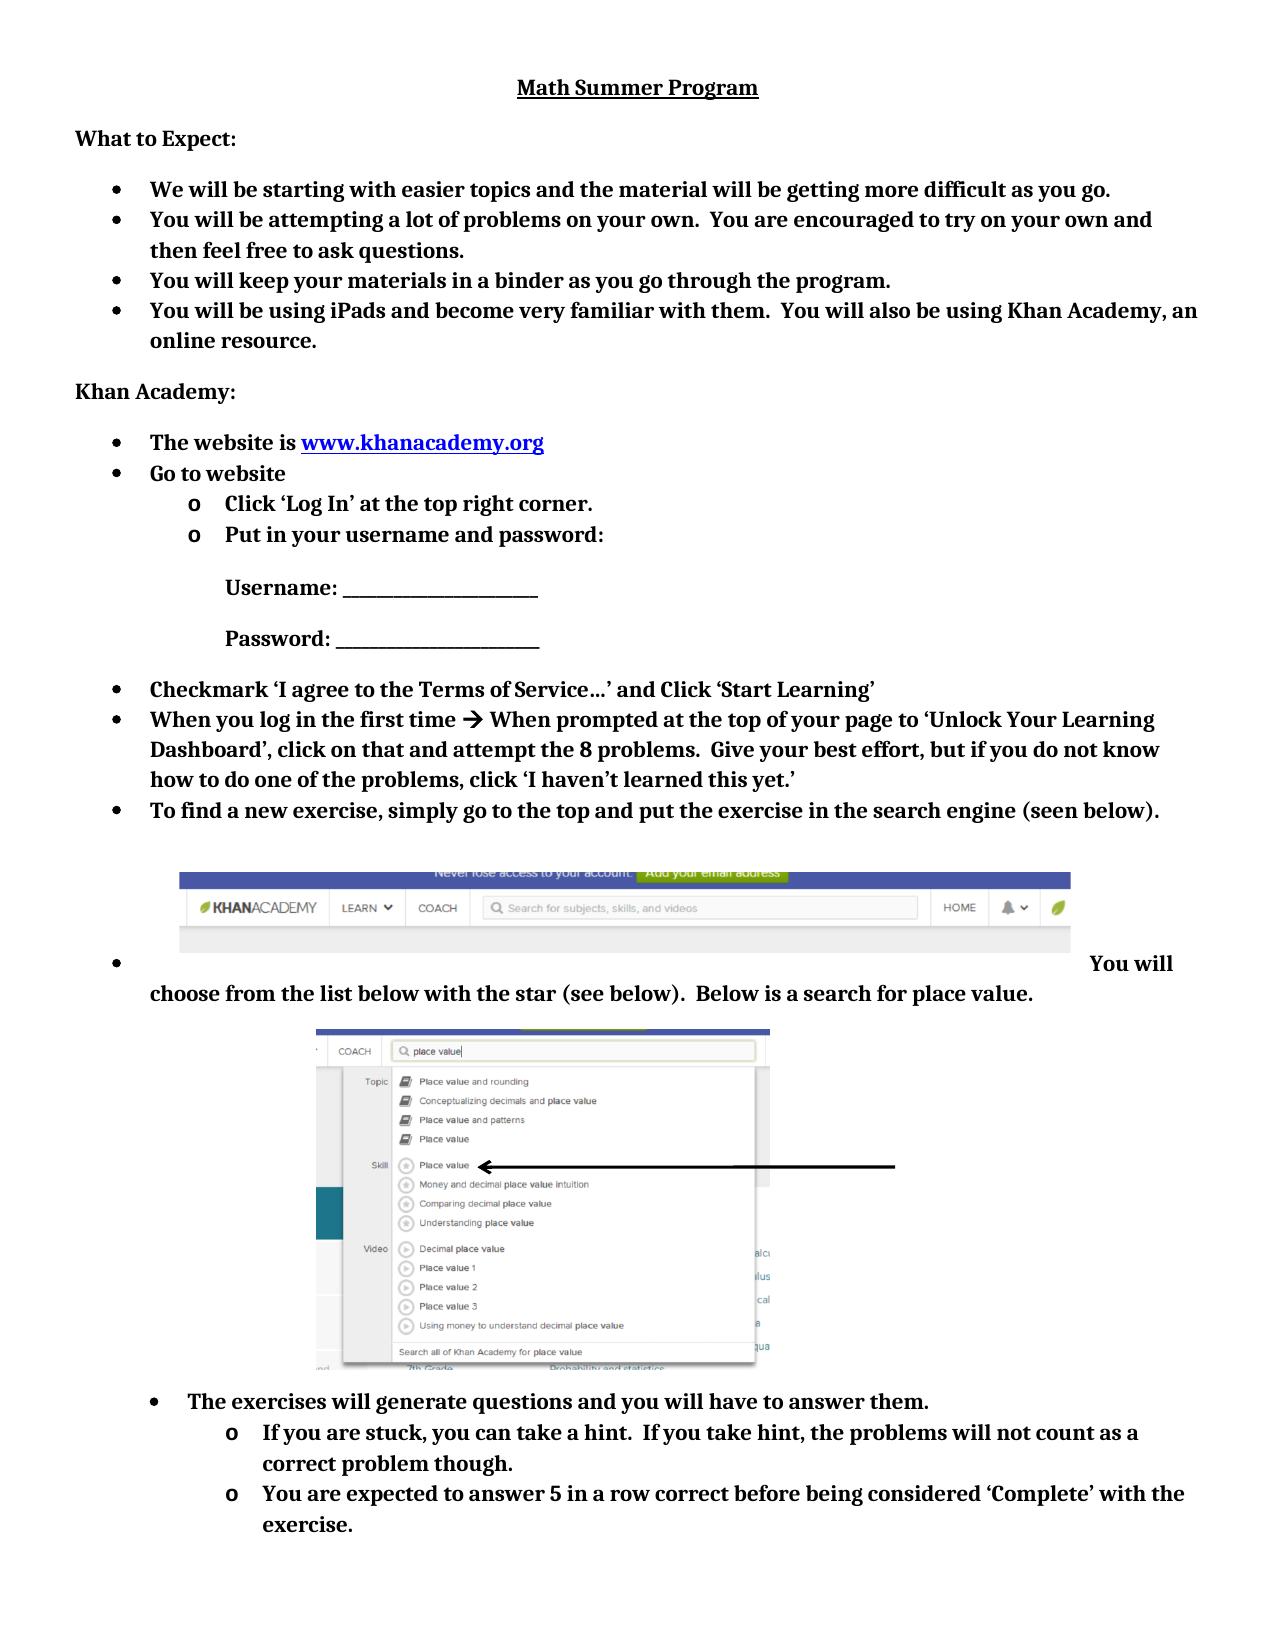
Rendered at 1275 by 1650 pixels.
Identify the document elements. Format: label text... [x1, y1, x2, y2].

list Put in your username and password: [187, 522, 1200, 550]
list To find a new exercise, simply go to the top and put the exercise in the search engine (seen below). [112, 797, 1200, 824]
list The website is www.khanacademy.org [112, 430, 1200, 457]
text Password: ________________________ [225, 626, 1200, 652]
list When you log in the first time When prompted at the top of your page to ‘Unlock Your Learning Dashboard’, click on that and attempt the 8 problems. Give your best effort, but if you do not know how to do one of the problems, click ‘I haven’t learned this yet.’ [112, 707, 1200, 794]
list You will choose from the list below with the star (see below). Below is a search for place value. [112, 951, 1200, 1007]
list Checkmark ‘I agree to the Terms of Service…’ and Click ‘Start Learning’ [112, 677, 1200, 703]
list You are expected to answer 5 in a row correct before being considered ‘Complete’ with the exercise. [225, 1481, 1200, 1539]
list If you are stuck, you can take a hint. If you take hint, the problems will not count as a correct problem though. [225, 1419, 1200, 1477]
list We will be starting with easier topics and the material will be getting more difficult as you go. [112, 177, 1200, 203]
list The exercises will generate questions and you will have to answer them. [150, 1389, 1200, 1416]
text Khan Academy: [75, 379, 1200, 406]
text Math Summer Program [75, 75, 1200, 101]
text Username: _______________________ [225, 574, 1200, 601]
list Click ‘Log In’ at the top right corner. [187, 491, 1200, 518]
picture [316, 1029, 770, 1370]
list You will be using iPads and become very familiar with them. You will also be using Khan Academy, an online resource. [112, 298, 1200, 354]
list Go to website [112, 460, 1200, 487]
text What to Expect: [75, 126, 1200, 152]
list You will keep your materials in a binder as you go through the program. [112, 268, 1200, 294]
picture [179, 872, 1071, 953]
list You will be attempting a lot of problems on your own. You are encouraged to try on your own and then feel free to ask questions. [112, 207, 1200, 264]
